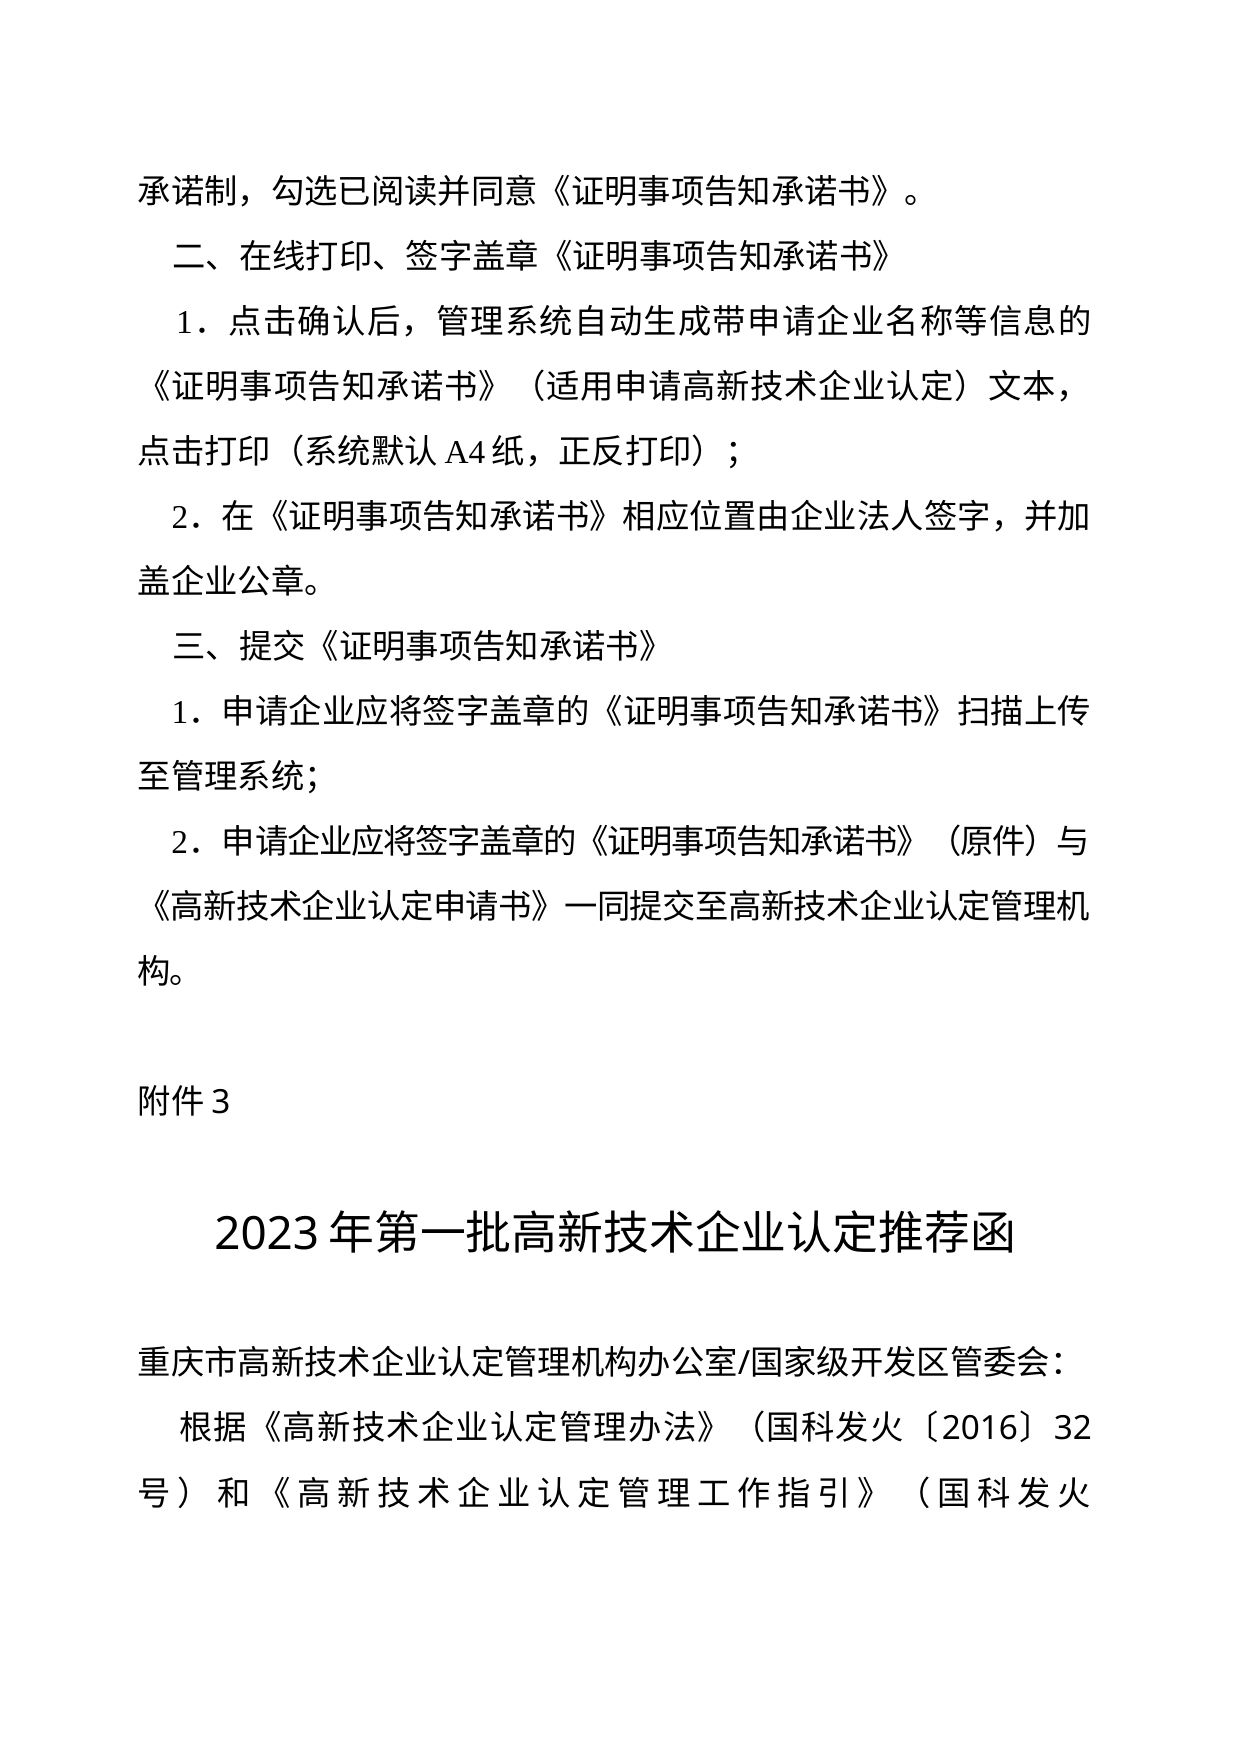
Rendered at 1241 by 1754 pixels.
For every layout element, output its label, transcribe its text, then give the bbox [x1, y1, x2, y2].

text 附件3 [138, 1066, 1092, 1131]
text 1．点击确认后，管理系统自动生成带申请企业名称等信息的《证明事项告知承诺书》（适用申请高新技术企业认定）文本，点击打印（系统默认A4纸，正反打印）； [138, 286, 1092, 481]
text 三、提交《证明事项告知承诺书》 [138, 611, 1092, 676]
text 2．申请企业应将签字盖章的《证明事项告知承诺书》（原件）与《高新技术企业认定申请书》一同提交至高新技术企业认定管理机构。 [138, 806, 1092, 1001]
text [138, 1393, 1092, 1523]
text 2．在《证明事项告知承诺书》相应位置由企业法人签字，并加盖企业公章。 [138, 481, 1092, 611]
text 1．申请企业应将签字盖章的《证明事项告知承诺书》扫描上传至管理系统； [138, 676, 1092, 806]
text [138, 156, 1092, 221]
text 重庆市高新技术企业认定管理机构办公室/国家级开发区管委会： [138, 1328, 1092, 1393]
text 二、在线打印、签字盖章《证明事项告知承诺书》 [138, 221, 1092, 286]
text 2023年第一批高新技术企业认定推荐函 [138, 1196, 1092, 1263]
